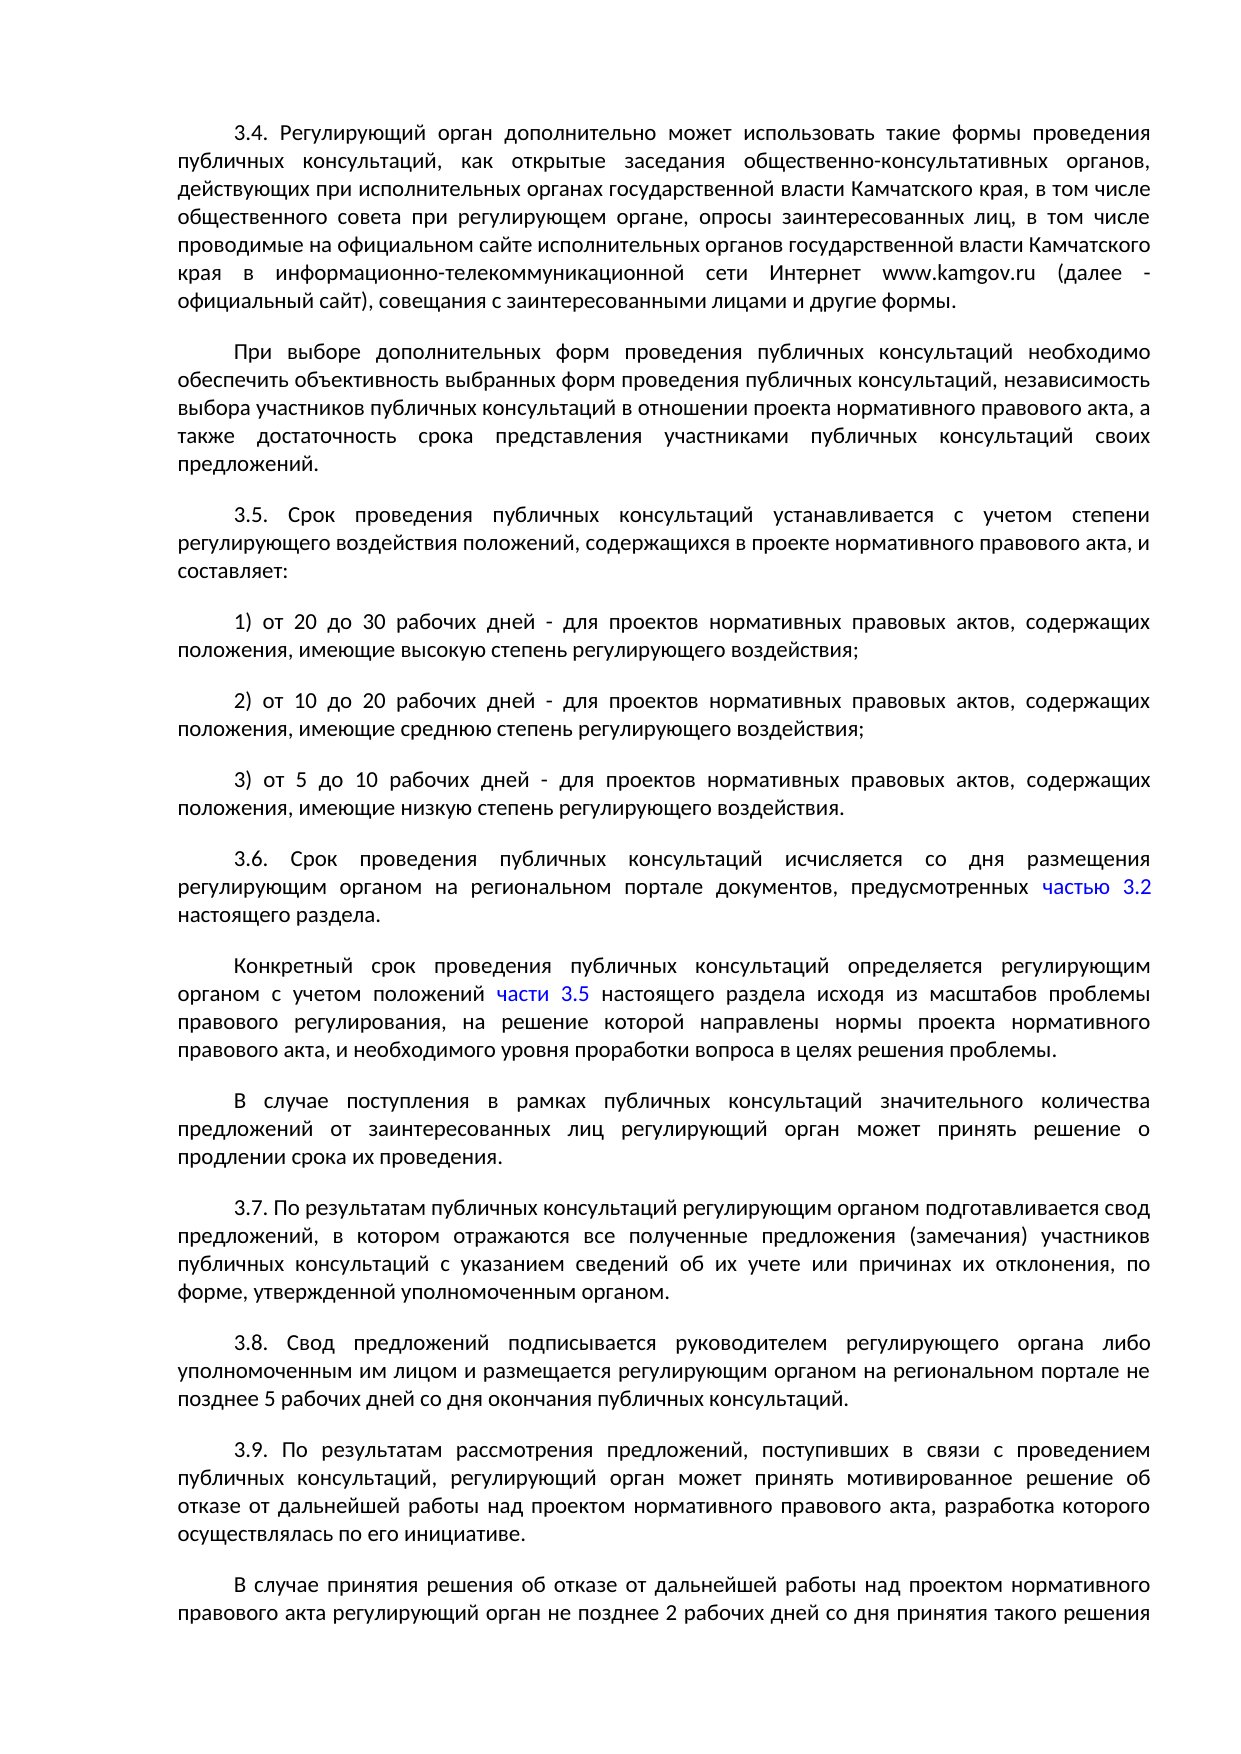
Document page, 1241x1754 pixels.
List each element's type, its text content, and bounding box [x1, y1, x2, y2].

text 1) от 20 до 30 рабочих дней - для проектов нормативных правовых актов, содержащих положения, имеющие высокую степень регулирующего воздействия; [177, 607, 1152, 663]
text В случае поступления в рамках публичных консультаций значительного количества предложений от заинтересованных лиц регулирующий орган может принять решение о продлении срока их проведения. [177, 1086, 1152, 1170]
text 3.5. Срок проведения публичных консультаций устанавливается с учетом степени регулирующего воздействия положений, содержащихся в проекте нормативного правового акта, и составляет: [177, 500, 1152, 584]
text 2) от 10 до 20 рабочих дней - для проектов нормативных правовых актов, содержащих положения, имеющие среднюю степень регулирующего воздействия; [177, 686, 1152, 742]
text 3.9. По результатам рассмотрения предложений, поступивших в связи с проведением публичных консультаций, регулирующий орган может принять мотивированное решение об отказе от дальнейшей работы над проектом нормативного правового акта, разработка которого осуществлялась по его инициативе. [177, 1435, 1152, 1547]
text 3.7. По результатам публичных консультаций регулирующим органом подготавливается свод предложений, в котором отражаются все полученные предложения (замечания) участников публичных консультаций с указанием сведений об их учете или причинах их отклонения, по форме, утвержденной уполномоченным органом. [177, 1193, 1152, 1305]
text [177, 1570, 1152, 1626]
text 3) от 5 до 10 рабочих дней - для проектов нормативных правовых актов, содержащих положения, имеющие низкую степень регулирующего воздействия. [177, 765, 1152, 821]
text 3.6. Срок проведения публичных консультаций исчисляется со дня размещения регулирующим органом на региональном портале документов, предусмотренных частью 3.2 настоящего раздела. [177, 844, 1152, 928]
text 3.8. Свод предложений подписывается руководителем регулирующего органа либо уполномоченным им лицом и размещается регулирующим органом на региональном портале не позднее 5 рабочих дней со дня окончания публичных консультаций. [177, 1328, 1152, 1412]
text Конкретный срок проведения публичных консультаций определяется регулирующим органом с учетом положений части 3.5 настоящего раздела исходя из масштабов проблемы правового регулирования, на решение которой направлены нормы проекта нормативного правового акта, и необходимого уровня проработки вопроса в целях решения проблемы. [177, 951, 1152, 1063]
text 3.4. Регулирующий орган дополнительно может использовать такие формы проведения публичных консультаций, как открытые заседания общественно-консультативных органов, действующих при исполнительных органах государственной власти Камчатского края, в том числе общественного совета при регулирующем органе, опросы заинтересованных лиц, в том числе проводимые на официальном сайте исполнительных органов государственной власти Камчатского края в информационно-телекоммуникационной сети Интернет www.kamgov.ru (далее - официальный сайт), совещания с заинтересованными лицами и другие формы. [177, 118, 1152, 314]
text При выборе дополнительных форм проведения публичных консультаций необходимо обеспечить объективность выбранных форм проведения публичных консультаций, независимость выбора участников публичных консультаций в отношении проекта нормативного правового акта, а также достаточность срока представления участниками публичных консультаций своих предложений. [177, 337, 1152, 477]
